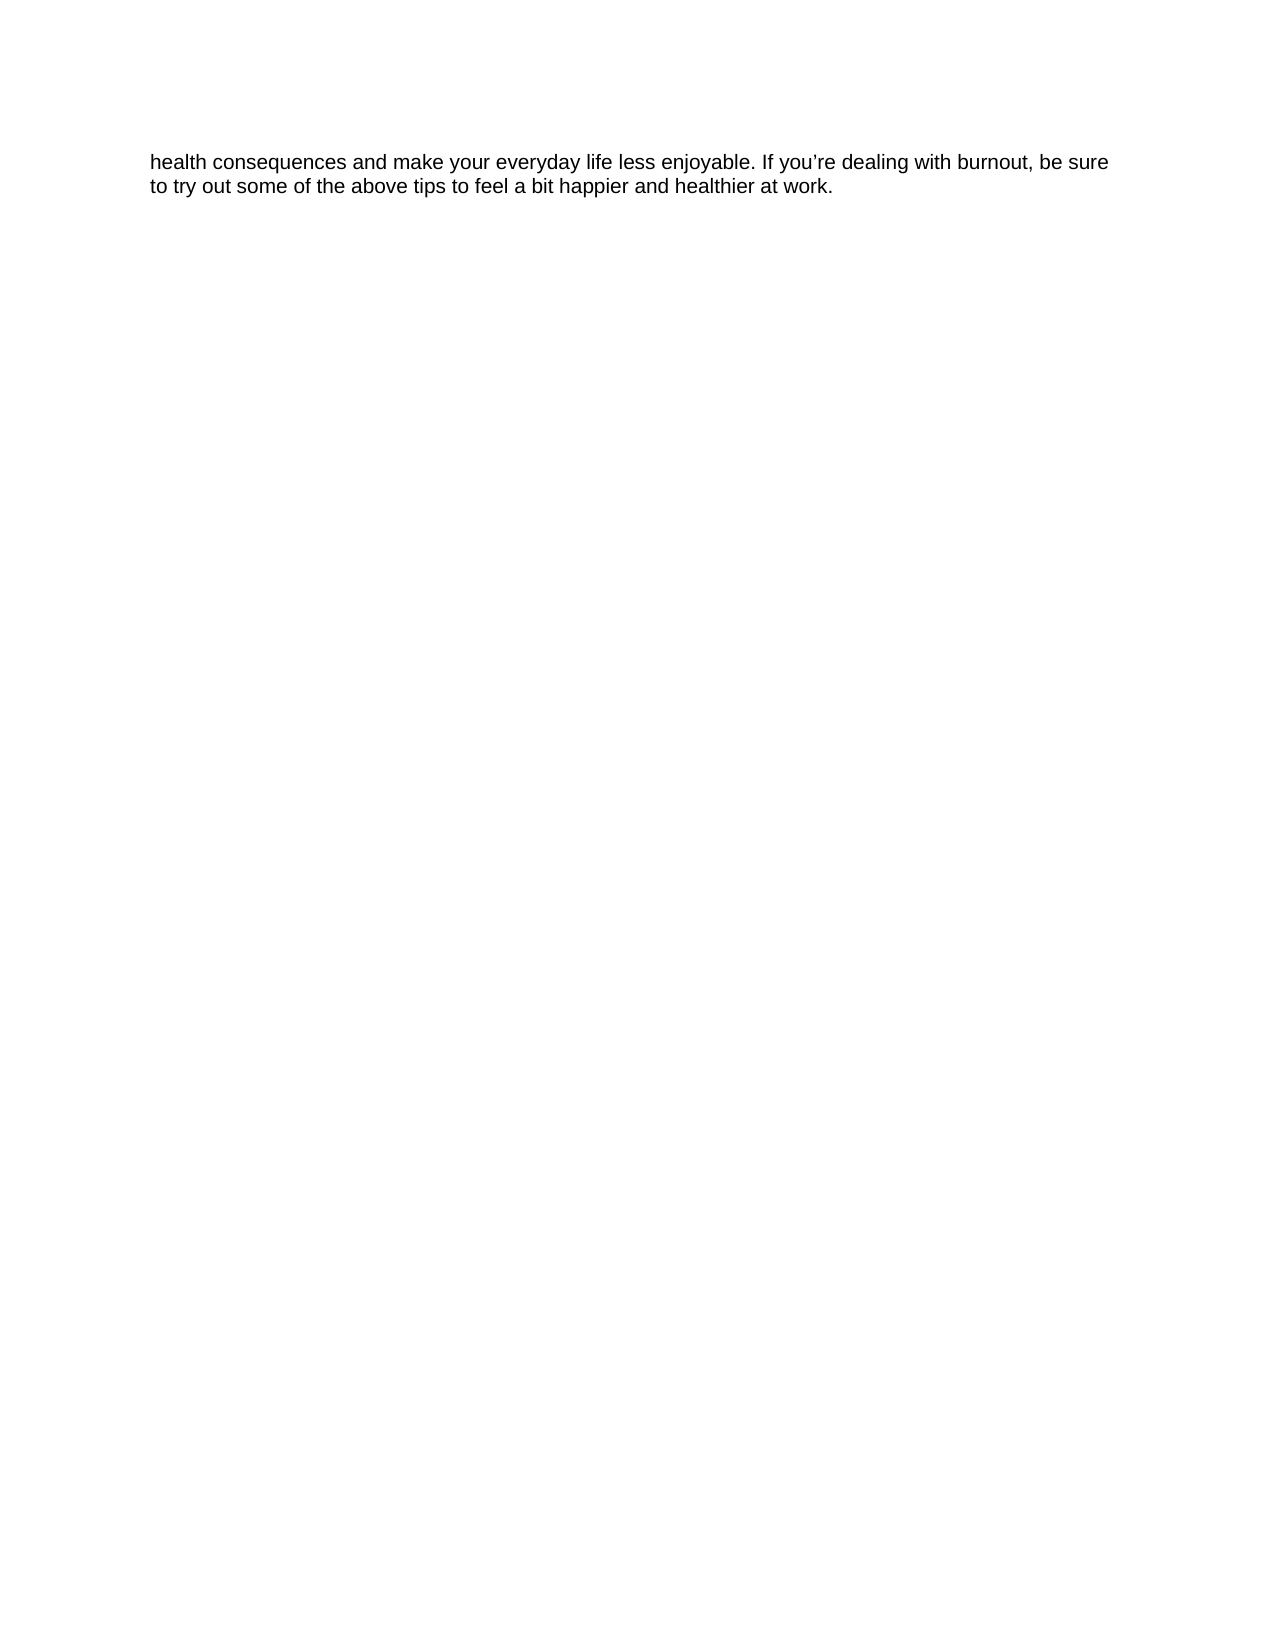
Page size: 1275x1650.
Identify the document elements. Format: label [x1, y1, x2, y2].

text [150, 150, 1125, 198]
